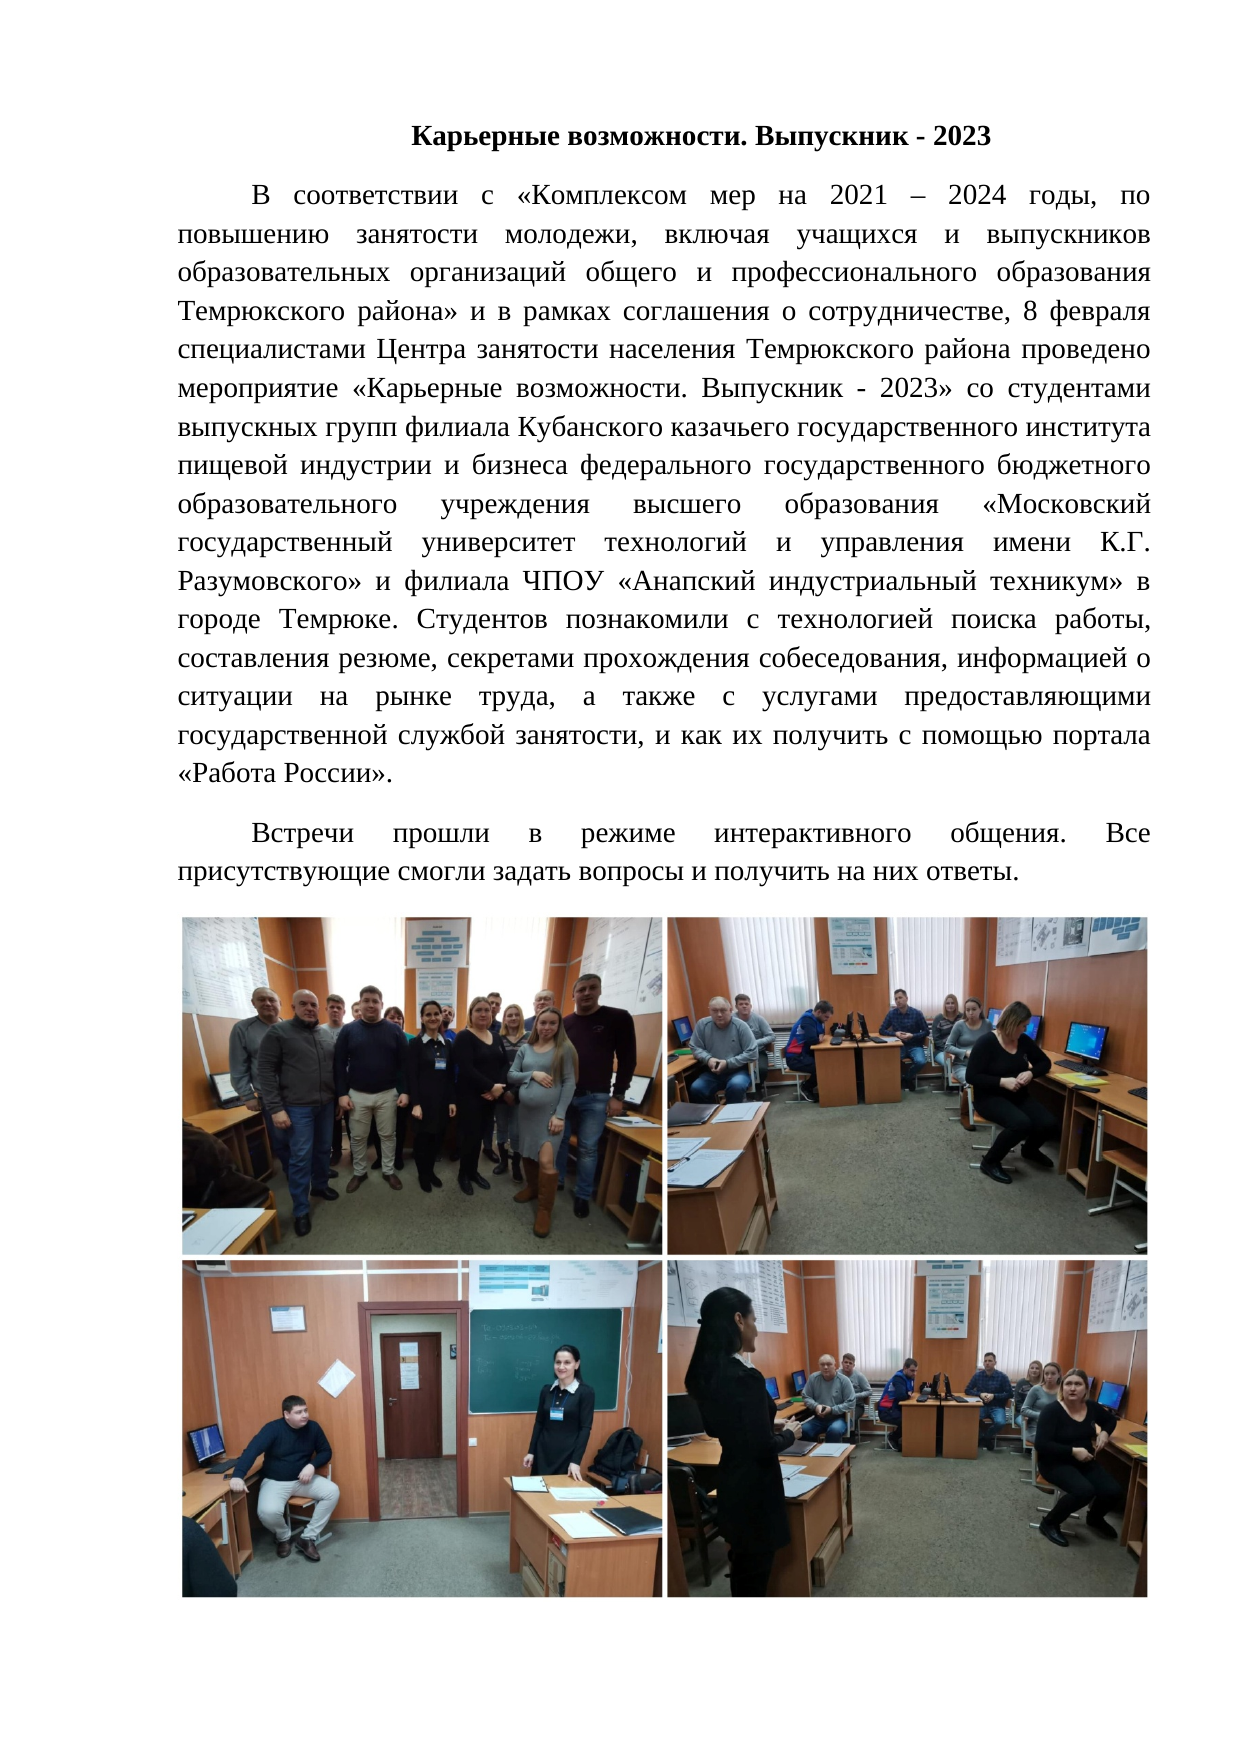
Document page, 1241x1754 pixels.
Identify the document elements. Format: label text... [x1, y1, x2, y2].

picture [177, 912, 1152, 1602]
text Встречи прошли в режиме интерактивного общения. Все присутствующие смогли задать вопросы и получить на них ответы. [177, 815, 1152, 887]
text Карьерные возможности. Выпускник - 2023 [177, 118, 1152, 152]
text В соответствии с «Комплексом мер на 2021 – 2024 годы, по повышению занятости молодежи, включая учащихся и выпускников образовательных организаций общего и профессионального образования Темрюкского района» и в рамках соглашения о сотрудничестве, 8 февраля специалистами Центра занятости населения Темрюкского района проведено мероприятие «Карьерные возможности. Выпускник - 2023» со студентами выпускных групп филиала Кубанского казачьего государственного института пищевой индустрии и бизнеса федерального государственного бюджетного образовательного учреждения высшего образования «Московский государственный университет технологий и управления имени К.Г. Разумовского» и филиала ЧПОУ «Анапский индустриальный техникум» в городе Темрюке. Студентов познакомили с технологией поиска работы, составления резюме, секретами прохождения собеседования, информацией о ситуации на рынке труда, а также с услугами предоставляющими государственной службой занятости, и как их получить с помощью портала «Работа России». [177, 177, 1152, 789]
